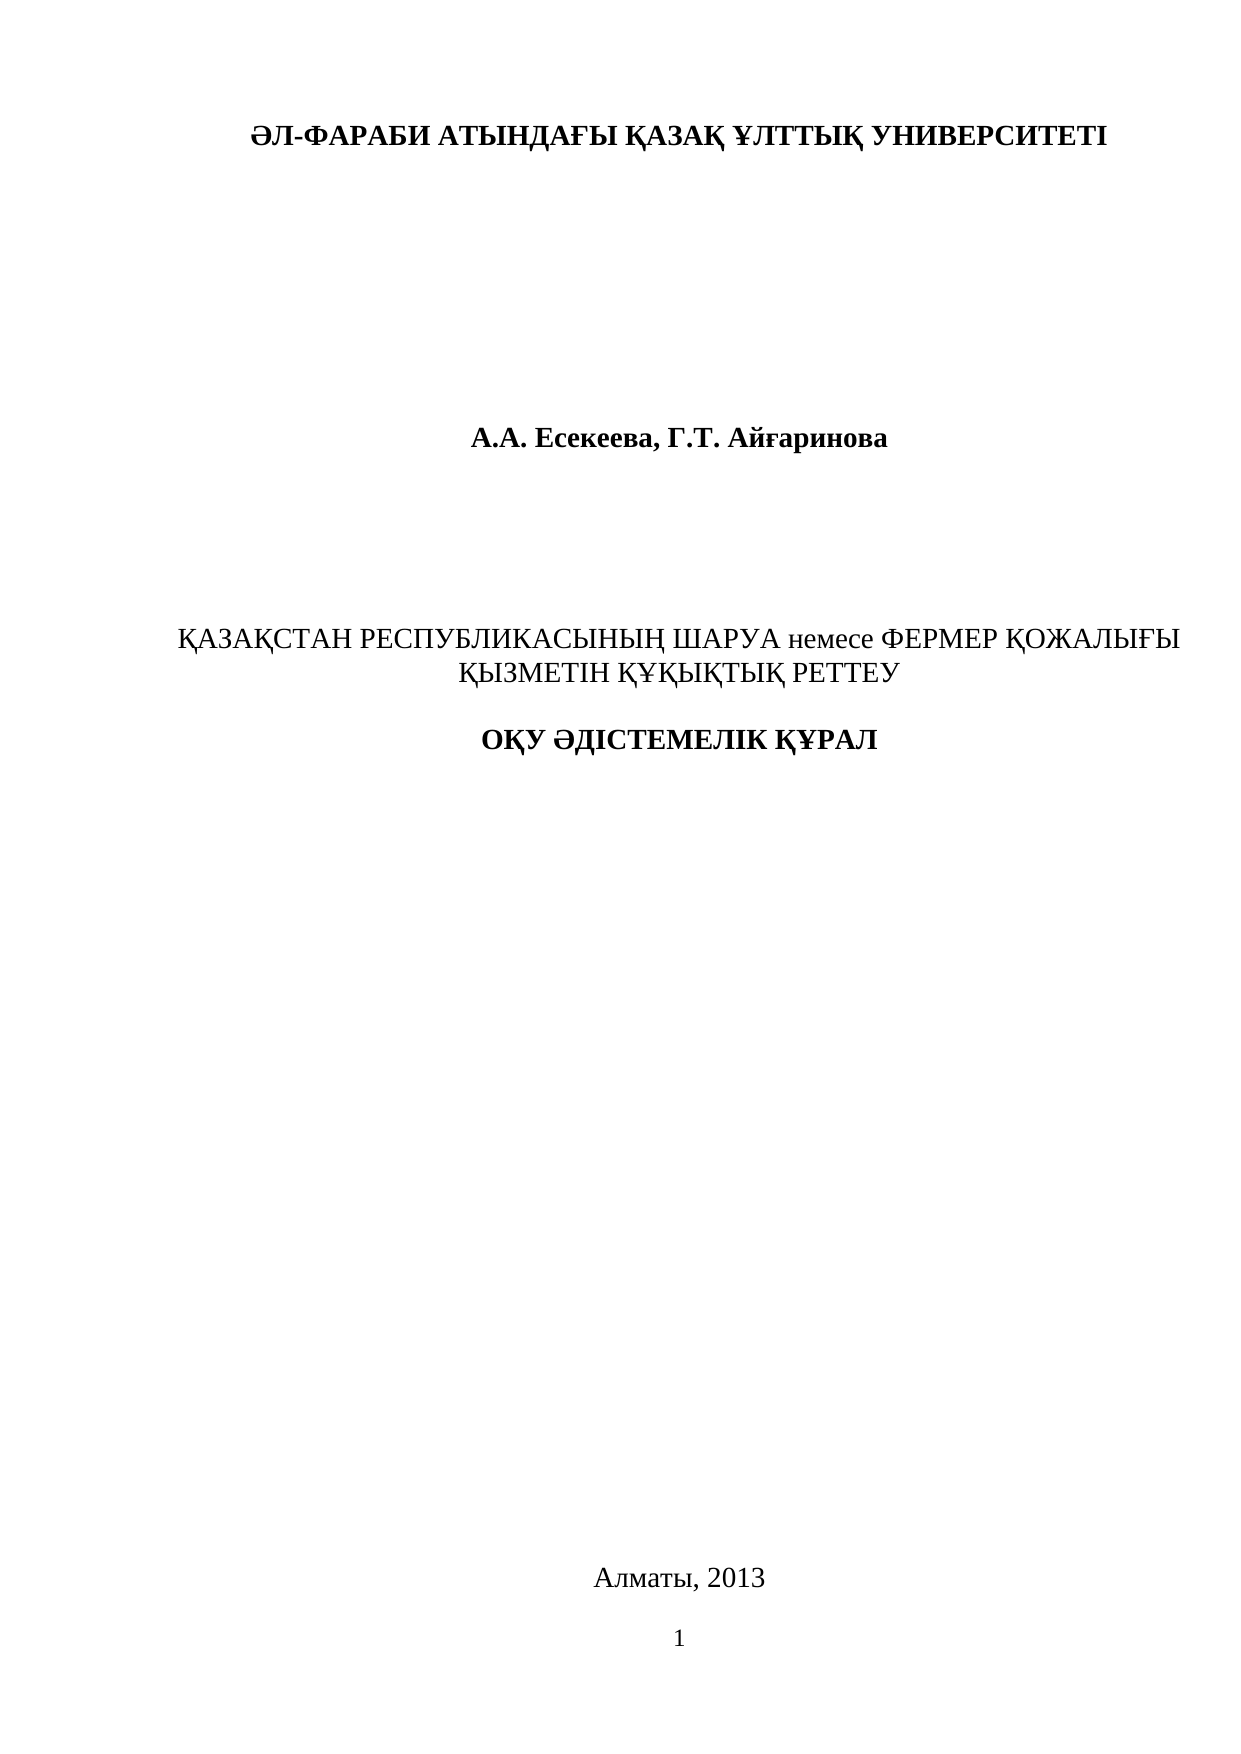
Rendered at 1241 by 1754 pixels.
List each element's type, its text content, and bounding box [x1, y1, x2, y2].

text А.А. Есекеева, Г.Т. Айғаринова [177, 420, 1181, 453]
text ҚАЗАҚСТАН РЕСПУБЛИКАСЫНЫҢ ШАРУА немесе ФЕРМЕР ҚОЖАЛЫҒЫ ҚЫЗМЕТІН ҚҰҚЫҚТЫҚ РЕТТЕУ [177, 621, 1181, 688]
text ОҚУ ӘДІСТЕМЕЛІК ҚҰРАЛ [177, 722, 1181, 755]
text ӘЛ-ФАРАБИ АТЫНДАҒЫ ҚАЗАҚ ҰЛТТЫҚ УНИВЕРСИТЕТІ [177, 118, 1181, 152]
text Алматы, 2013 [177, 1560, 1181, 1594]
